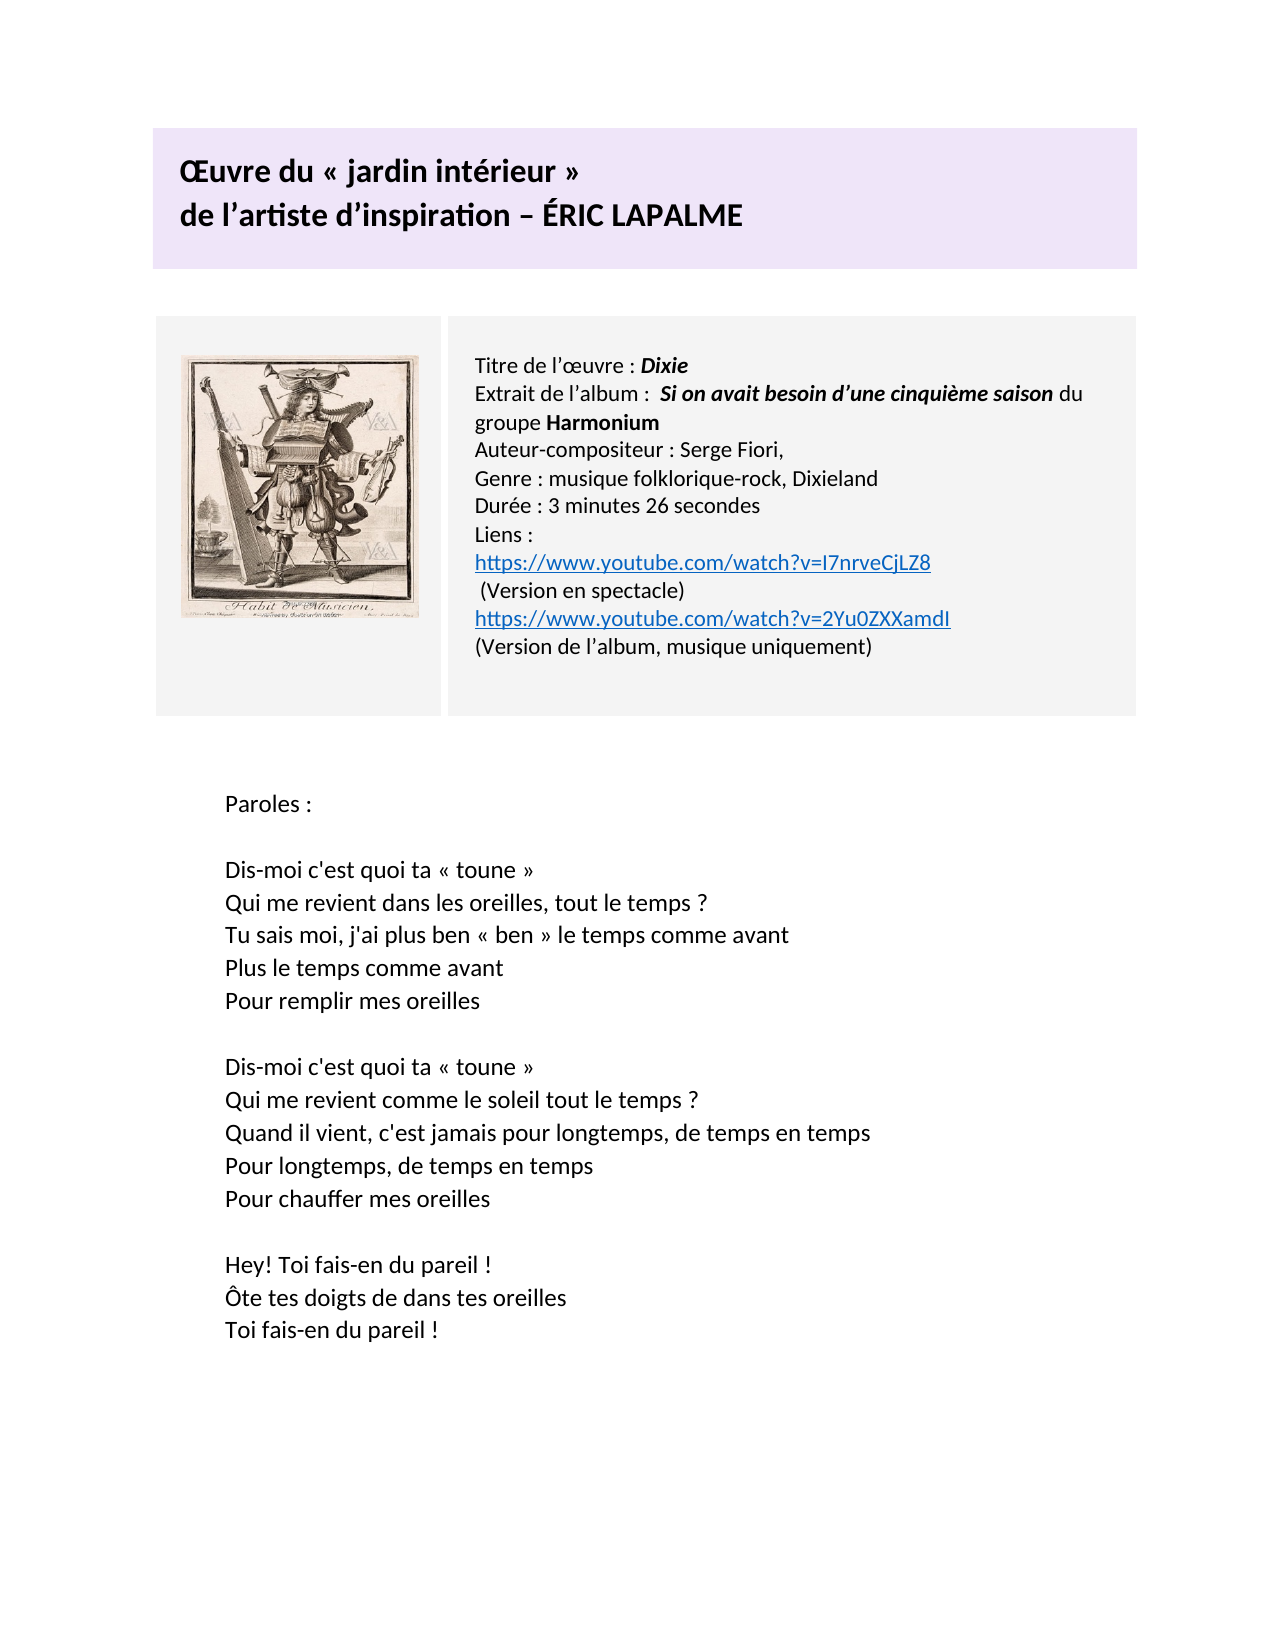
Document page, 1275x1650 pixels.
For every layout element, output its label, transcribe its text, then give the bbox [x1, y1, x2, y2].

table_header Titre de l’œuvre : Dixie Extrait de l’album : Si on avait besoin d’une cinquième saison du groupe Harmonium Auteur-compositeur : Serge Fiori, Genre : musique folklorique-rock, Dixieland Durée : 3 minutes 26 secondes Liens : https://www.youtube.com/watch?v=I7nrveCjLZ8 (Version en spectacle) https://www.youtube.com/watch?v=2Yu0ZXXamdI (Version de l’album, musique uniquement) [448, 316, 1136, 716]
text Œuvre du « jardin intérieur » de l’artiste d’inspiration – ÉRIC LAPALME [179, 150, 1125, 235]
table_header [156, 316, 441, 716]
list Paroles : [225, 788, 1125, 818]
picture [181, 355, 419, 618]
list Dis-moi c'est quoi ta « toune » Qui me revient dans les oreilles, tout le temps ? Tu sais moi, j'ai plus ben « ben » le temps comme avant Plus le temps comme avant Pour remplir mes oreilles Dis-moi c'est quoi ta « toune » Qui me revient comme le soleil tout le temps ? Quand il vient, c'est jamais pour longtemps, de temps en temps Pour longtemps, de temps en temps Pour chauffer mes oreilles Hey! Toi fais-en du pareil ! Ôte tes doigts de dans tes oreilles Toi fais-en du pareil ! [225, 854, 1125, 1345]
